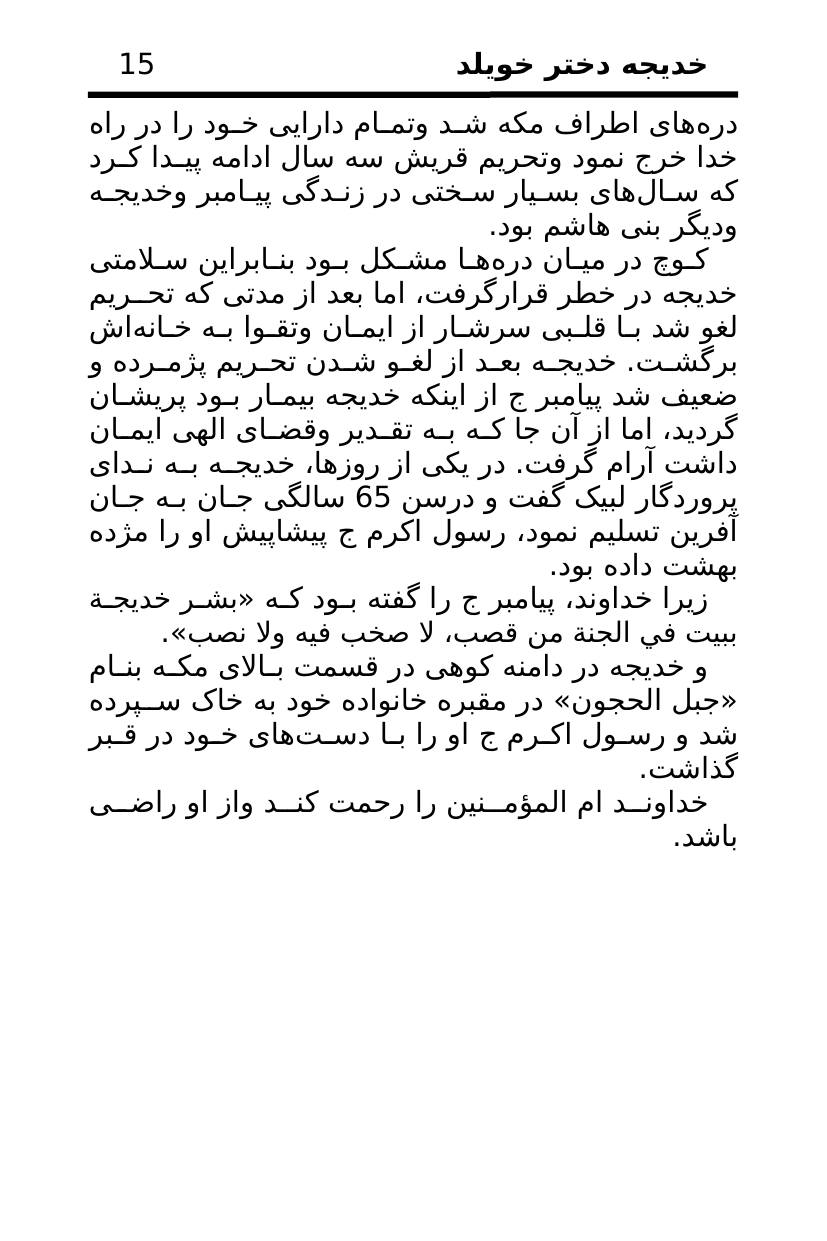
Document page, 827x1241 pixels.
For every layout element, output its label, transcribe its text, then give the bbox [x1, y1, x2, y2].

text کوچ در میان دره‌ها مشکل بود بنابراین سلامتی خدیجه در خطر قرارگرفت، اما بعد از مدتی که تحریم لغو شد با قلبی سرشار از ایمان وتقوا به خانه‌اش برگشت. خدیجه بعد از لغو شدن تحریم پژمرده و ضعیف شد پیامبر ج از اینکه خدیجه بیمار بود پریشان گردید، اما از آن جا که به تقدیر وقضای الهی ایمان داشت آرام گرفت. در یکی از روزها، خدیجه به ندای پروردگار لبیک گفت و درسن 65 سالگی جان به جان آفرین تسلیم نمود، رسول اکرم ج پیشاپیش او را مژده بهشت داده بود. [89, 242, 738, 582]
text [89, 106, 738, 242]
text و خدیجه در دامنه کوهی در قسمت بالای مکه بنام «جبل الحجون» در مقبره خانواده خود به خاک سپرده شد و رسول اکرم ج او را با دست‌های خود در قبر گذاشت. [89, 650, 738, 786]
text خداوند ام المؤمنین را رحمت کند واز او راضی باشد. [89, 786, 738, 853]
text زیرا خداوند، پیامبر ج را گفته بود که «بشر خدیجة ببیت في الجنة من قصب، لا صخب فیه ولا نصب». [89, 582, 738, 650]
